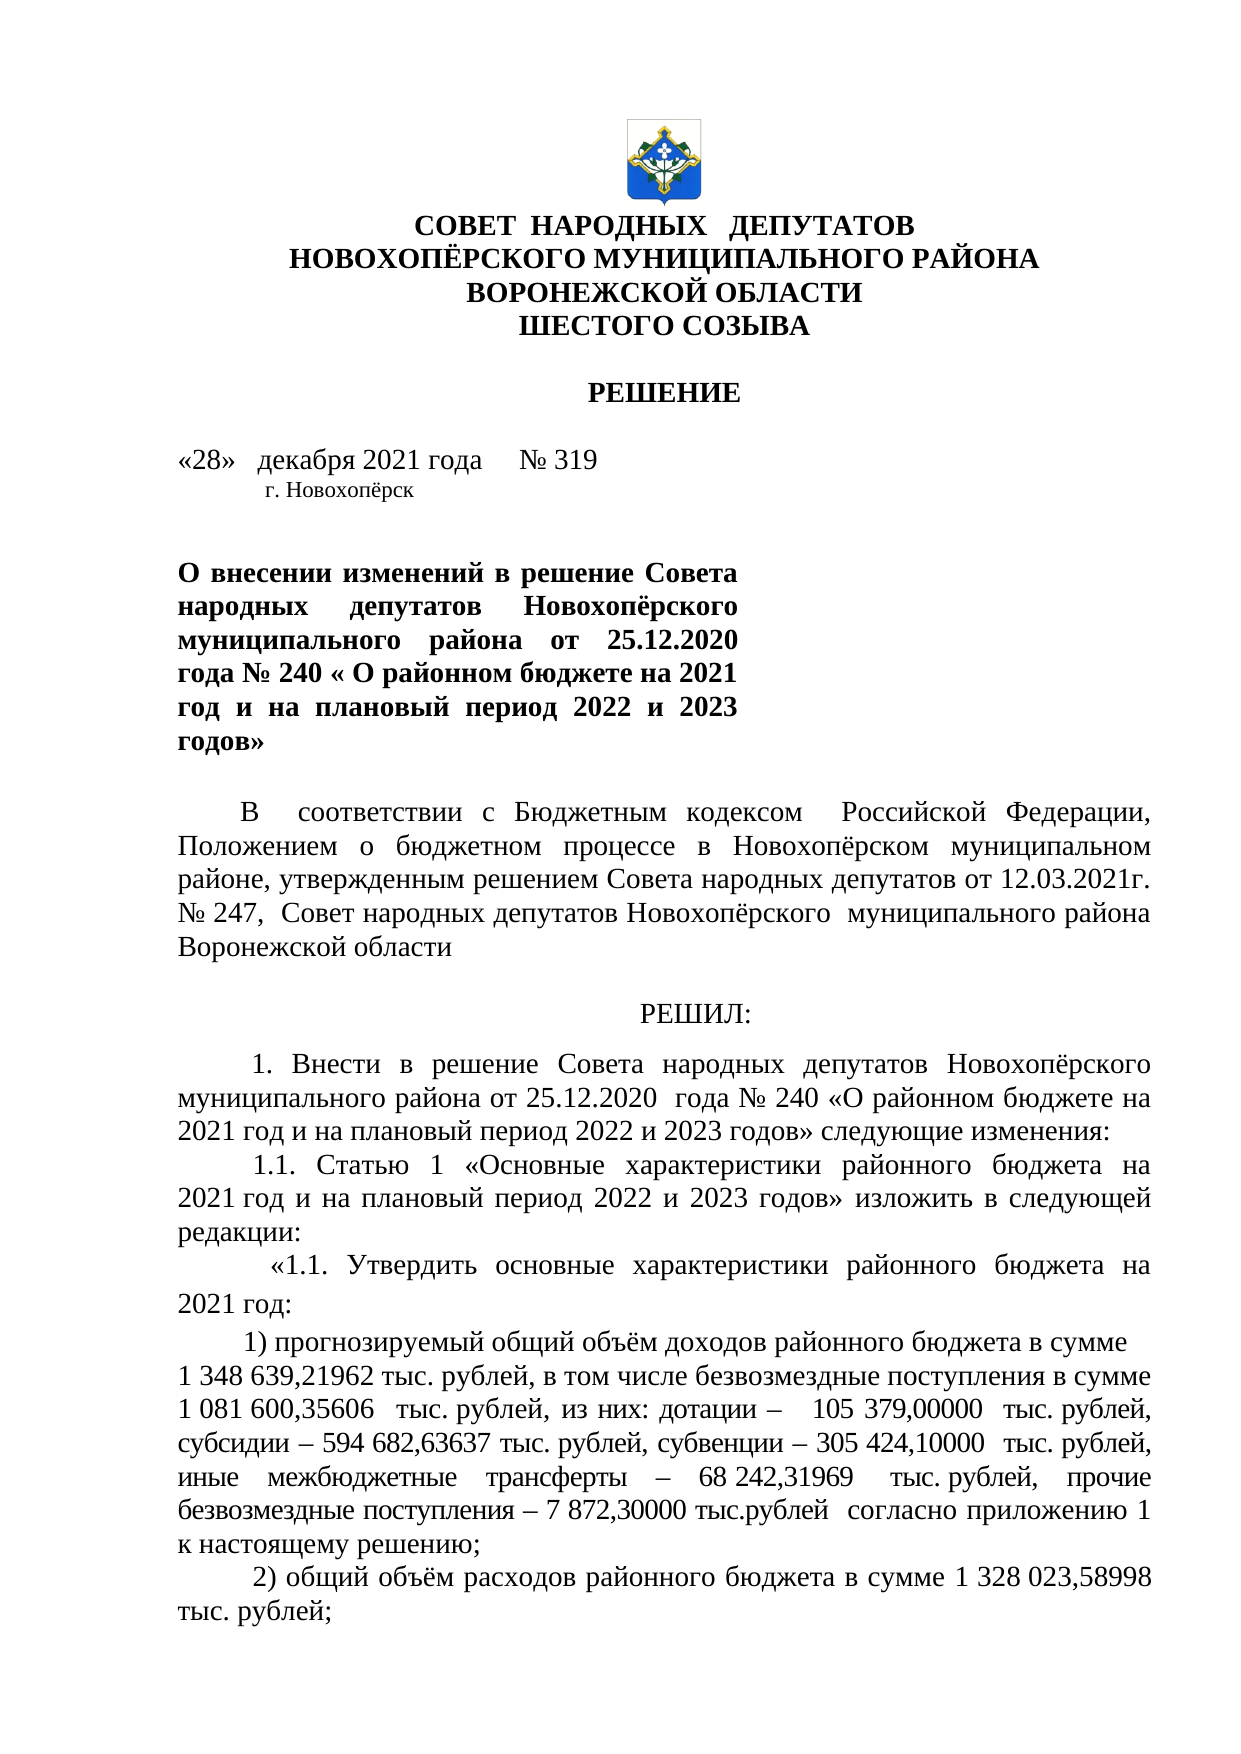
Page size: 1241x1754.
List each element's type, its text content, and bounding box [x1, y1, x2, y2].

text 1.1. Статью 1 «Основные характеристики районного бюджета на 2021 год и на плановый период 2022 и 2023 годов» изложить в следующей редакции: [177, 1147, 1152, 1247]
text ВОРОНЕЖСКОЙ ОБЛАСТИ [177, 275, 1152, 308]
text 1. Внести в решение Совета народных депутатов Новохопёрского муниципального района от 25.12.2020 года № 240 «О районном бюджете на 2021 год и на плановый период 2022 и 2023 годов» следующие изменения: [177, 1046, 1152, 1147]
text СОВЕТ НАРОДНЫХ ДЕПУТАТОВ [177, 208, 1152, 241]
text 1) прогнозируемый общий объём доходов районного бюджета в сумме [177, 1324, 1152, 1358]
text РЕШИЛ: [177, 996, 1152, 1029]
text РЕШЕНИЕ [177, 375, 1152, 409]
text г. Новохопёрск [177, 476, 1152, 502]
text О внесении изменений в решение Совета народных депутатов Новохопёрского муниципального района от 25.12.2020 года № 240 « О районном бюджете на 2021 год и на плановый период 2022 и 2023 годов» [177, 555, 738, 756]
picture [627, 118, 702, 208]
text В соответствии с Бюджетным кодексом Российской Федерации, Положением о бюджетном процессе в Новохопёрском муниципальном районе, утвержденным решением Совета народных депутатов от 12.03.2021г. № 247, Совет народных депутатов Новохопёрского муниципального района Воронежской области [177, 794, 1152, 962]
text «1.1. Утвердить основные характеристики районного бюджета на 2021 год: [177, 1247, 1152, 1319]
text «28» декабря 2021 года № 319 [177, 442, 1152, 476]
text 2) общий объём расходов районного бюджета в сумме 1 328 023,58998 тыс. рублей; [177, 1559, 1152, 1626]
text 1 348 639,21962 тыс. рублей, в том числе безвозмездные поступления в сумме 1 081 600,35606 тыс. рублей, из них: дотации – 105 379,00000 тыс. рублей, субсидии – 594 682,63637 тыс. рублей, субвенции – 305 424,10000 тыс. рублей, иные межбюджетные трансферты – 68 242,31969 тыс. рублей, прочие безвозмездные поступления – 7 872,30000 тыс.рублей согласно приложению 1 к настоящему решению; [177, 1358, 1152, 1559]
text НОВОХОПЁРСКОГО МУНИЦИПАЛЬНОГО РАЙОНА [177, 241, 1152, 275]
text ШЕСТОГО СОЗЫВА [177, 308, 1152, 342]
